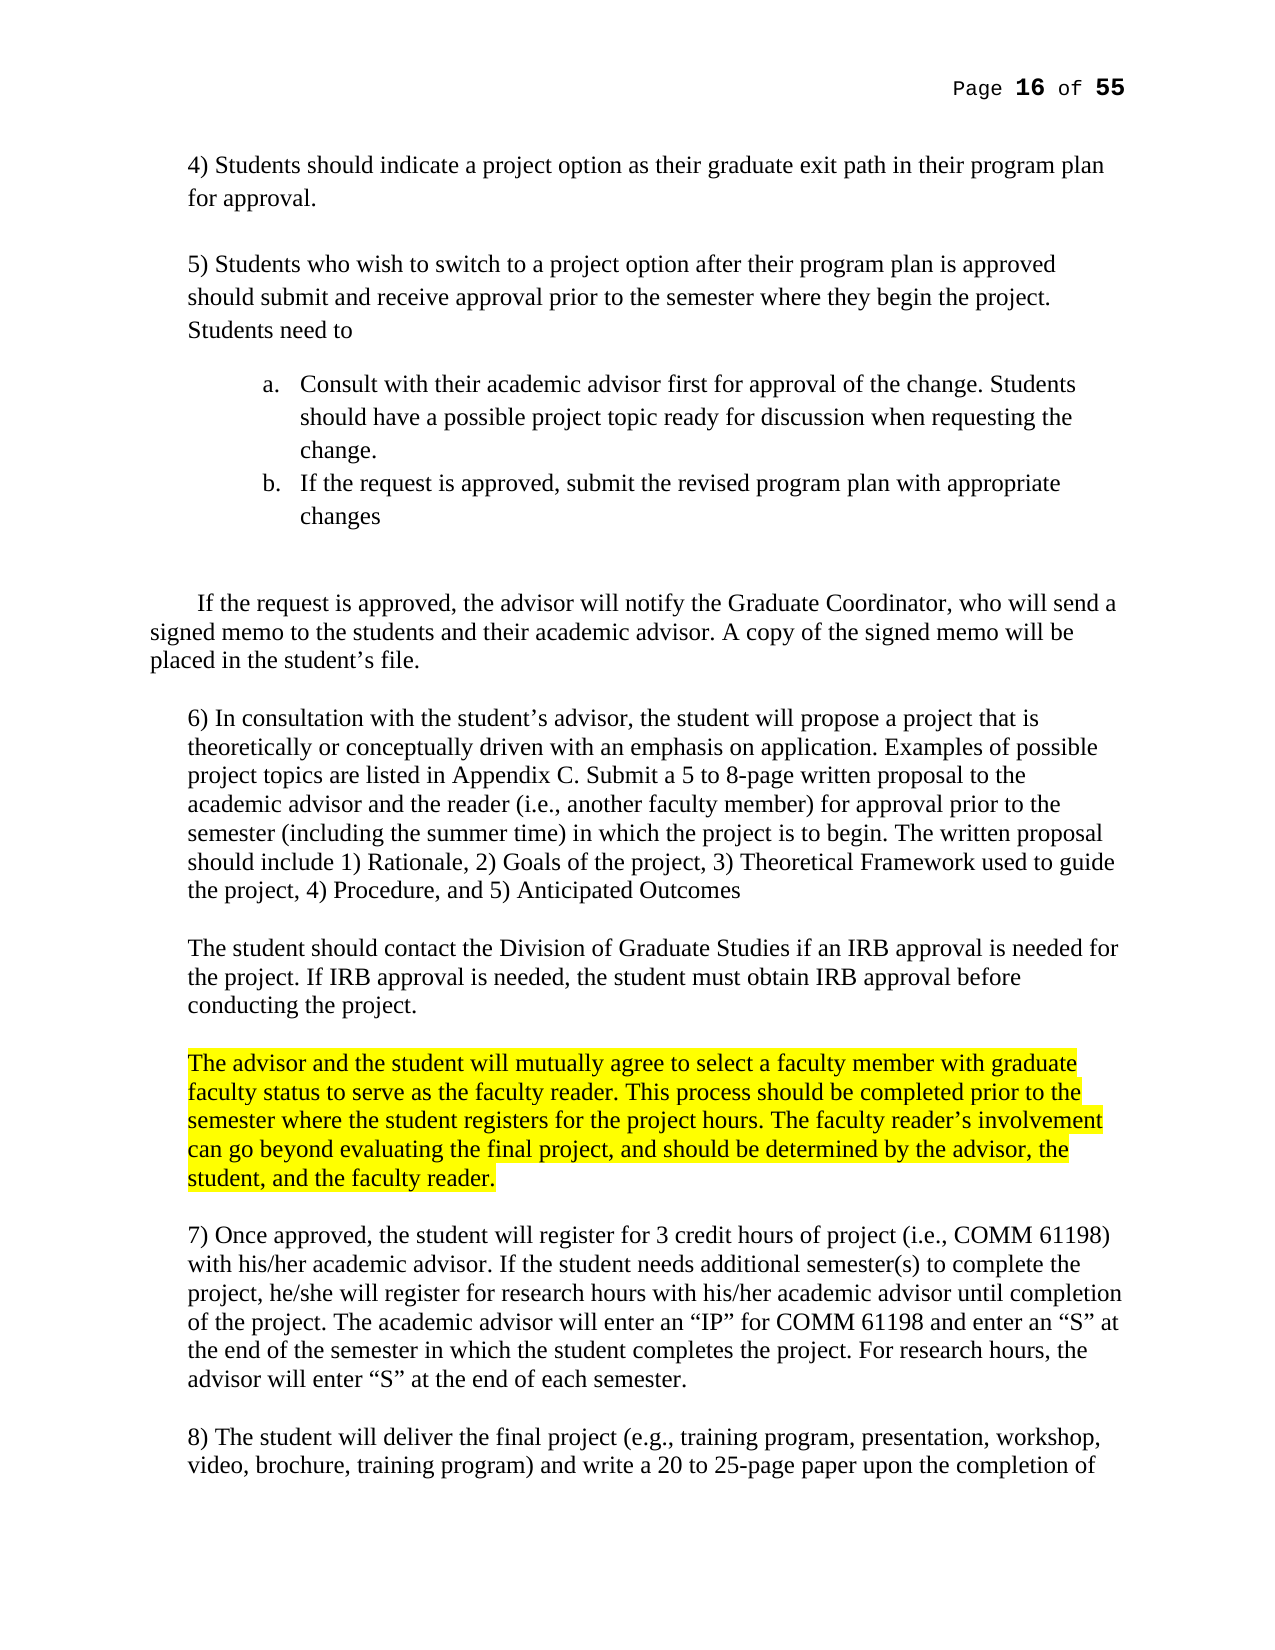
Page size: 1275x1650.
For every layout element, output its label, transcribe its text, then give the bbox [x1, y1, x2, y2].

text The advisor and the student will mutually agree to select a faculty member with graduate faculty status to serve as the faculty reader. This process should be completed prior to the semester where the student registers for the project hours. The faculty reader’s involvement can go beyond evaluating the final project, and should be determined by the advisor, the student, and the faculty reader. [496, 1048, 1125, 1192]
text 4) Students should indicate a project option as their graduate exit path in their program plan for approval. [187, 150, 1125, 212]
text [187, 1422, 1125, 1479]
text The student should contact the Division of Graduate Studies if an IRB approval is needed for the project. If IRB approval is needed, the student must obtain IRB approval before conducting the project. [187, 933, 1125, 1019]
list Consult with their academic advisor first for approval of the change. Students should have a possible project topic ready for discussion when requesting the change. [262, 369, 1125, 464]
text 6) In consultation with the student’s advisor, the student will propose a project that is theoretically or conceptually driven with an emphasis on application. Examples of possible project topics are listed in Appendix C. Submit a 5 to 8-page written proposal to the academic advisor and the reader (i.e., another faculty member) for approval prior to the semester (including the summer time) in which the project is to begin. The written proposal should include 1) Rationale, 2) Goals of the project, 3) Theoretical Framework used to guide the project, 4) Procedure, and 5) Anticipated Outcomes [187, 703, 1125, 904]
text 7) Once approved, the student will register for 3 credit hours of project (i.e., COMM 61198) with his/her academic advisor. If the student needs additional semester(s) to complete the project, he/she will register for research hours with his/her academic advisor until completion of the project. The academic advisor will enter an “IP” for COMM 61198 and enter an “S” at the end of the semester in which the student completes the project. For research hours, the advisor will enter “S” at the end of each semester. [187, 1220, 1125, 1393]
text 5) Students who wish to switch to a project option after their program plan is approved should submit and receive approval prior to the semester where they begin the project. Students need to [187, 249, 1125, 344]
list If the request is approved, submit the revised program plan with appropriate changes [262, 468, 1125, 530]
text If the request is approved, the advisor will notify the Graduate Coordinator, who will send a signed memo to the students and their academic advisor. A copy of the signed memo will be placed in the student’s file. [150, 588, 1125, 674]
